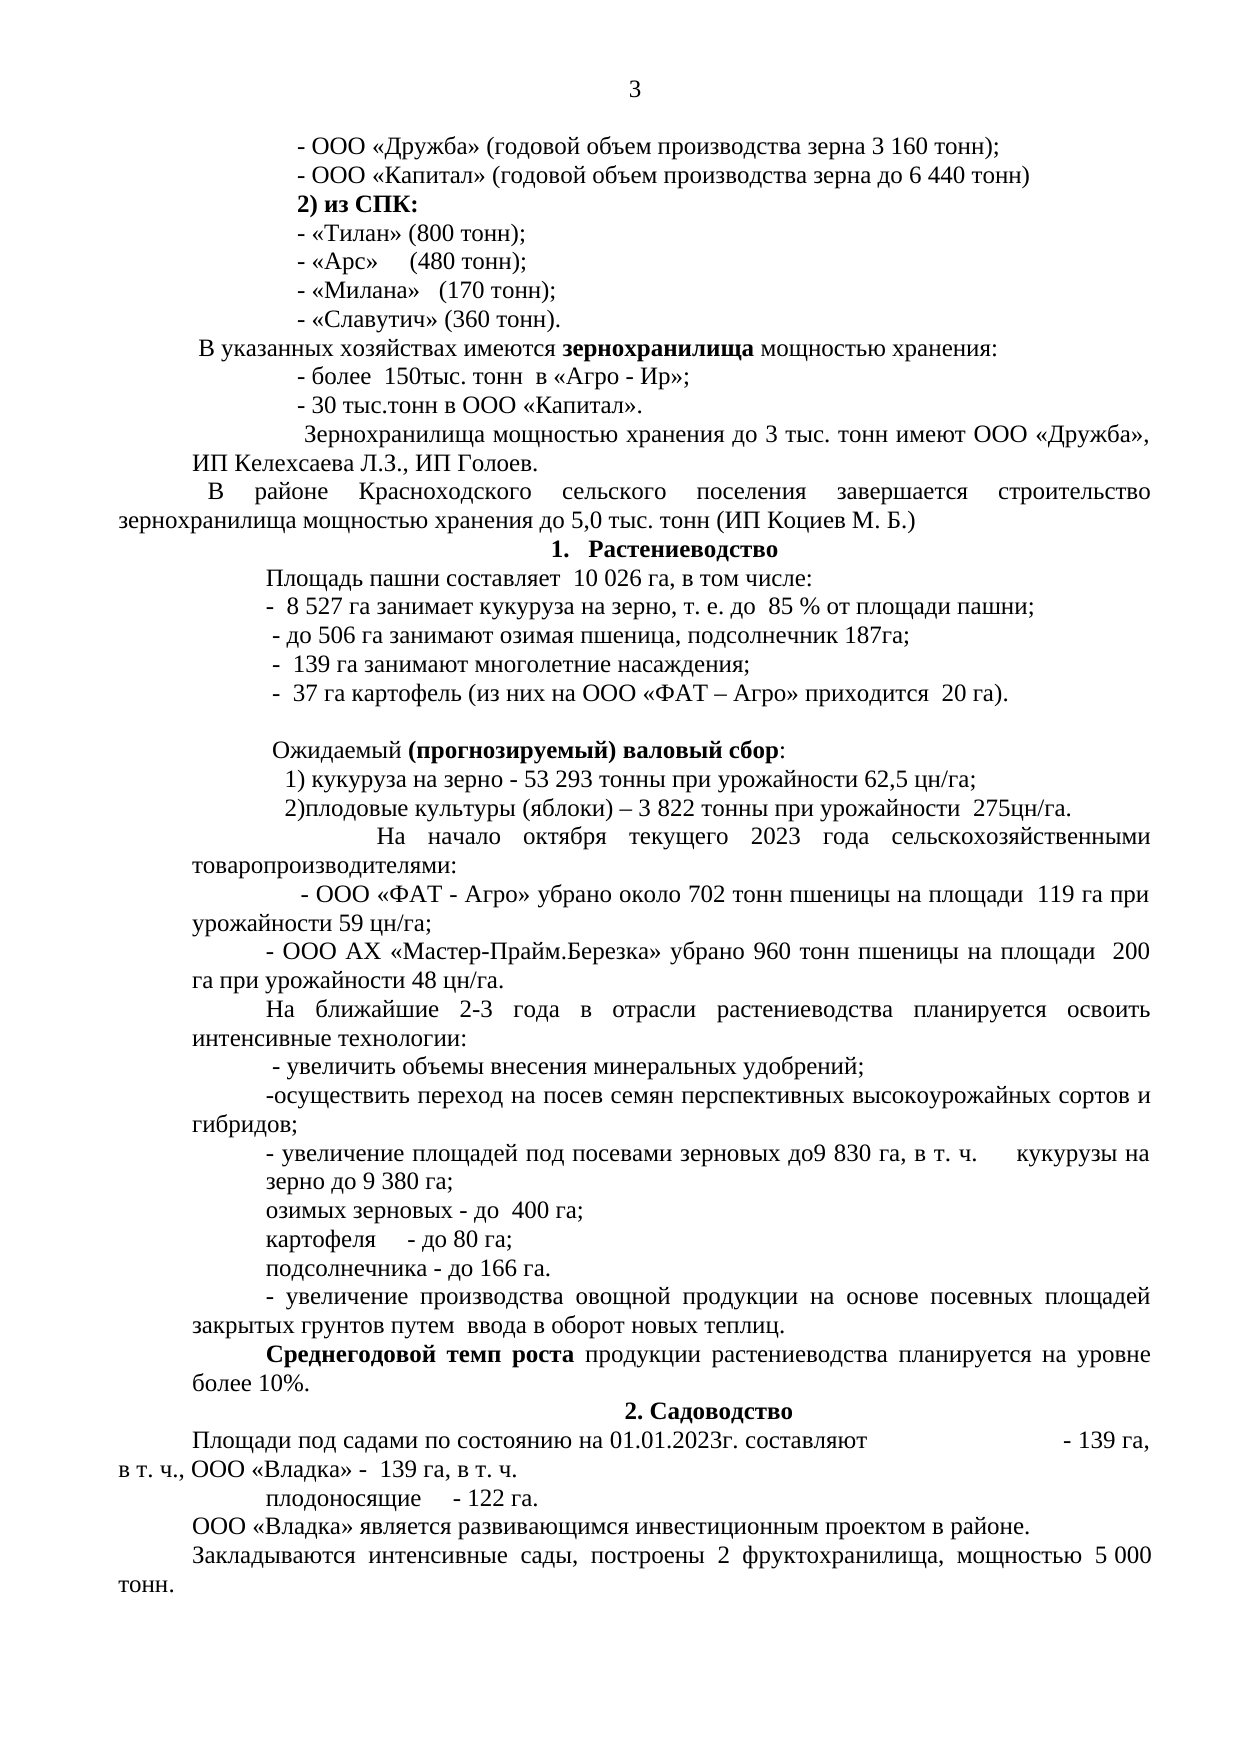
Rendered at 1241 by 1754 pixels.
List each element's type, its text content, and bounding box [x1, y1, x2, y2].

text Закладываются интенсивные сады, построены 2 фруктохранилища, мощностью 5 000 тонн. [118, 1540, 1152, 1598]
text Ожидаемый (прогнозируемый) валовый сбор: [192, 735, 1152, 764]
text озимых зерновых - до 400 га; [192, 1195, 1152, 1224]
text картофеля - до 80 га; [192, 1224, 1152, 1253]
text - 8 527 га занимает кукуруза на зерно, т. е. до 85 % от площади пашни; [192, 591, 1152, 620]
text плодоносящие - 122 га. [192, 1483, 1152, 1511]
text Площади под садами по состоянию на 01.01.2023г. составляют - 139 га, в т. ч., ООО «Владка» - 139 га, в т. ч. [118, 1425, 1152, 1483]
text - увеличение площадей под посевами зерновых до9 830 га, в т. ч. кукурузы на зерно до 9 380 га; [266, 1138, 1152, 1195]
text На ближайшие 2-3 года в отрасли растениеводства планируется освоить интенсивные технологии: [192, 994, 1152, 1051]
text - ООО «Дружба» (годовой объем производства зерна 3 160 тонн); [192, 131, 1152, 160]
text - 139 га занимают многолетние насаждения; [192, 649, 1152, 678]
text - «Арс» (480 тонн); [192, 246, 1152, 275]
text В указанных хозяйствах имеются зернохранилища мощностью хранения: [118, 333, 1152, 361]
text - увеличить объемы внесения минеральных удобрений; [192, 1051, 1152, 1080]
text -осуществить переход на посев семян перспективных высокоурожайных сортов и гибридов; [192, 1080, 1152, 1138]
text Площадь пашни составляет 10 026 га, в том числе: [215, 563, 1152, 591]
text - увеличение производства овощной продукции на основе посевных площадей закрытых грунтов путем ввода в оборот новых теплиц. [192, 1281, 1152, 1339]
text В районе Красноходского сельского поселения завершается строительство зернохранилища мощностью хранения до 5,0 тыс. тонн (ИП Коциев М. Б.) [118, 476, 1152, 534]
text - 30 тыс.тонн в ООО «Капитал». [192, 390, 1152, 419]
text - более 150тыс. тонн в «Агро - Ир»; [192, 361, 1152, 390]
text - ООО «Капитал» (годовой объем производства зерна до 6 440 тонн) [192, 160, 1152, 189]
text 2)плодовые культуры (яблоки) – 3 822 тонны при урожайности 275цн/га. [192, 793, 1152, 821]
text подсолнечника - до 166 га. [192, 1253, 1152, 1281]
text 1) кукуруза на зерно - 53 293 тонны при урожайности 62,5 цн/га; [192, 764, 1152, 793]
text 2) из СПК: [192, 189, 1152, 218]
text - ООО АХ «Мастер-Прайм.Березка» убрано 960 тонн пшеницы на площади 200 га при урожайности 48 цн/га. [192, 936, 1152, 994]
text ООО «Владка» является развивающимся инвестиционным проектом в районе. [118, 1511, 1152, 1540]
text Среднегодовой темп роста продукции растениеводства планируется на уровне более 10%. [192, 1339, 1152, 1396]
text Зернохранилища мощностью хранения до 3 тыс. тонн имеют ООО «Дружба», ИП Келехсаева Л.З., ИП Голоев. [192, 419, 1152, 476]
list Растениеводство [177, 534, 1152, 563]
text - ООО «ФАТ - Агро» убрано около 702 тонн пшеницы на площади 119 га при урожайности 59 цн/га; [192, 879, 1152, 936]
text - «Милана» (170 тонн); [192, 275, 1152, 304]
text - «Славутич» (360 тонн). [192, 304, 1152, 333]
text 2. Садоводство [192, 1396, 1152, 1425]
text На начало октября текущего 2023 года сельскохозяйственными товаропроизводителями: [192, 821, 1152, 879]
text - «Тилан» (800 тонн); [192, 218, 1152, 246]
text - 37 га картофель (из них на ООО «ФАТ – Агро» приходится 20 га). [192, 678, 1152, 706]
text - до 506 га занимают озимая пшеница, подсолнечник 187га; [192, 620, 1152, 649]
